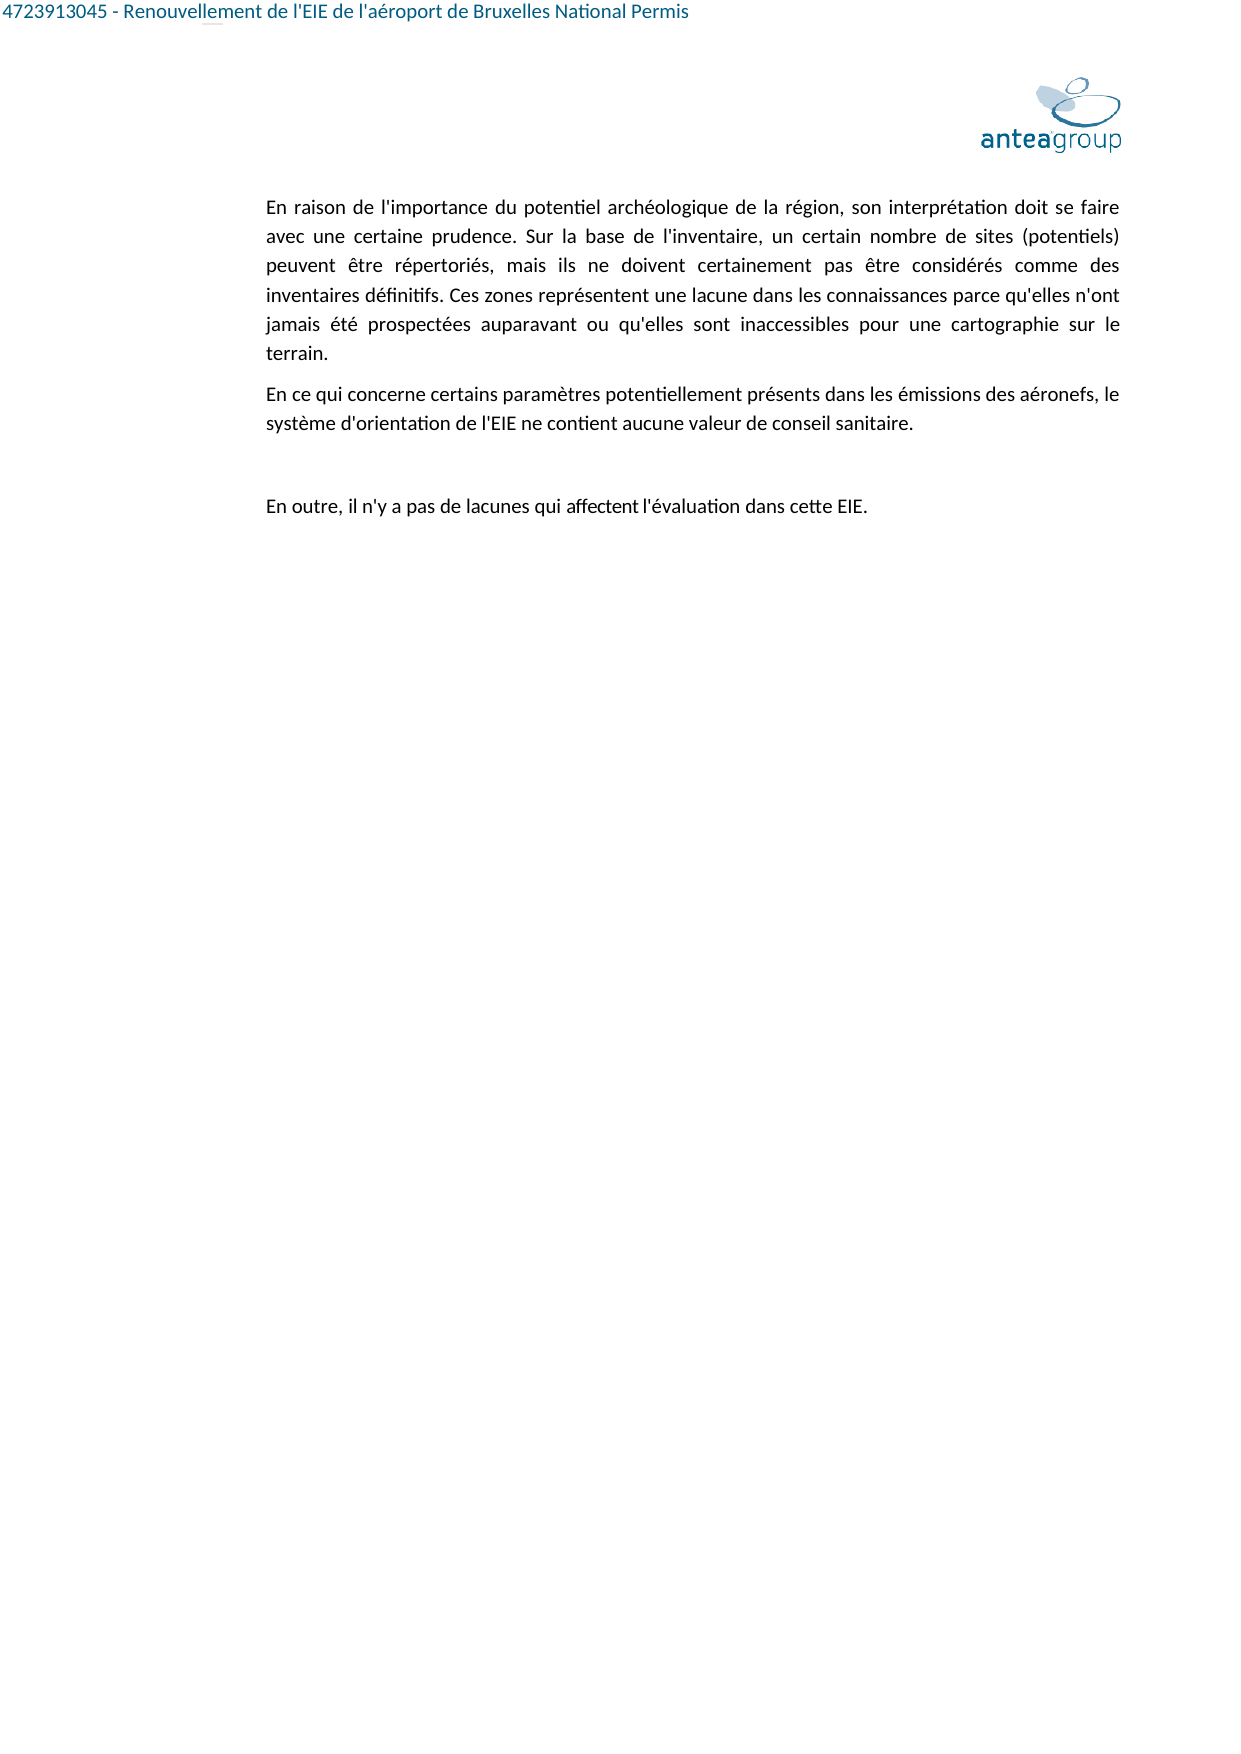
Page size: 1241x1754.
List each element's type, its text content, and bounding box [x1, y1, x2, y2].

text En outre, il n'y a pas de lacunes qui affectent l'évaluation dans cette EIE. [266, 494, 1190, 519]
text En raison de l'importance du potentiel archéologique de la région, son interprétation doit se faire avec une certaine prudence. Sur la base de l'inventaire, un certain nombre de sites (potentiels) peuvent être répertoriés, mais ils ne doivent certainement pas être considérés comme des inventaires définitifs. Ces zones représentent une lacune dans les connaissances parce qu'elles n'ont jamais été prospectées auparavant ou qu'elles sont inaccessibles pour une cartographie sur le terrain. [266, 194, 1121, 366]
picture [1056, 136, 1063, 145]
picture [1112, 147, 1121, 153]
text En ce qui concerne certains paramètres potentiellement présents dans les émissions des aéronefs, le système d'orientation de l'EIE ne contient aucune valeur de conseil sanitaire. [266, 381, 1121, 436]
picture [981, 77, 1121, 153]
picture [1112, 136, 1121, 145]
